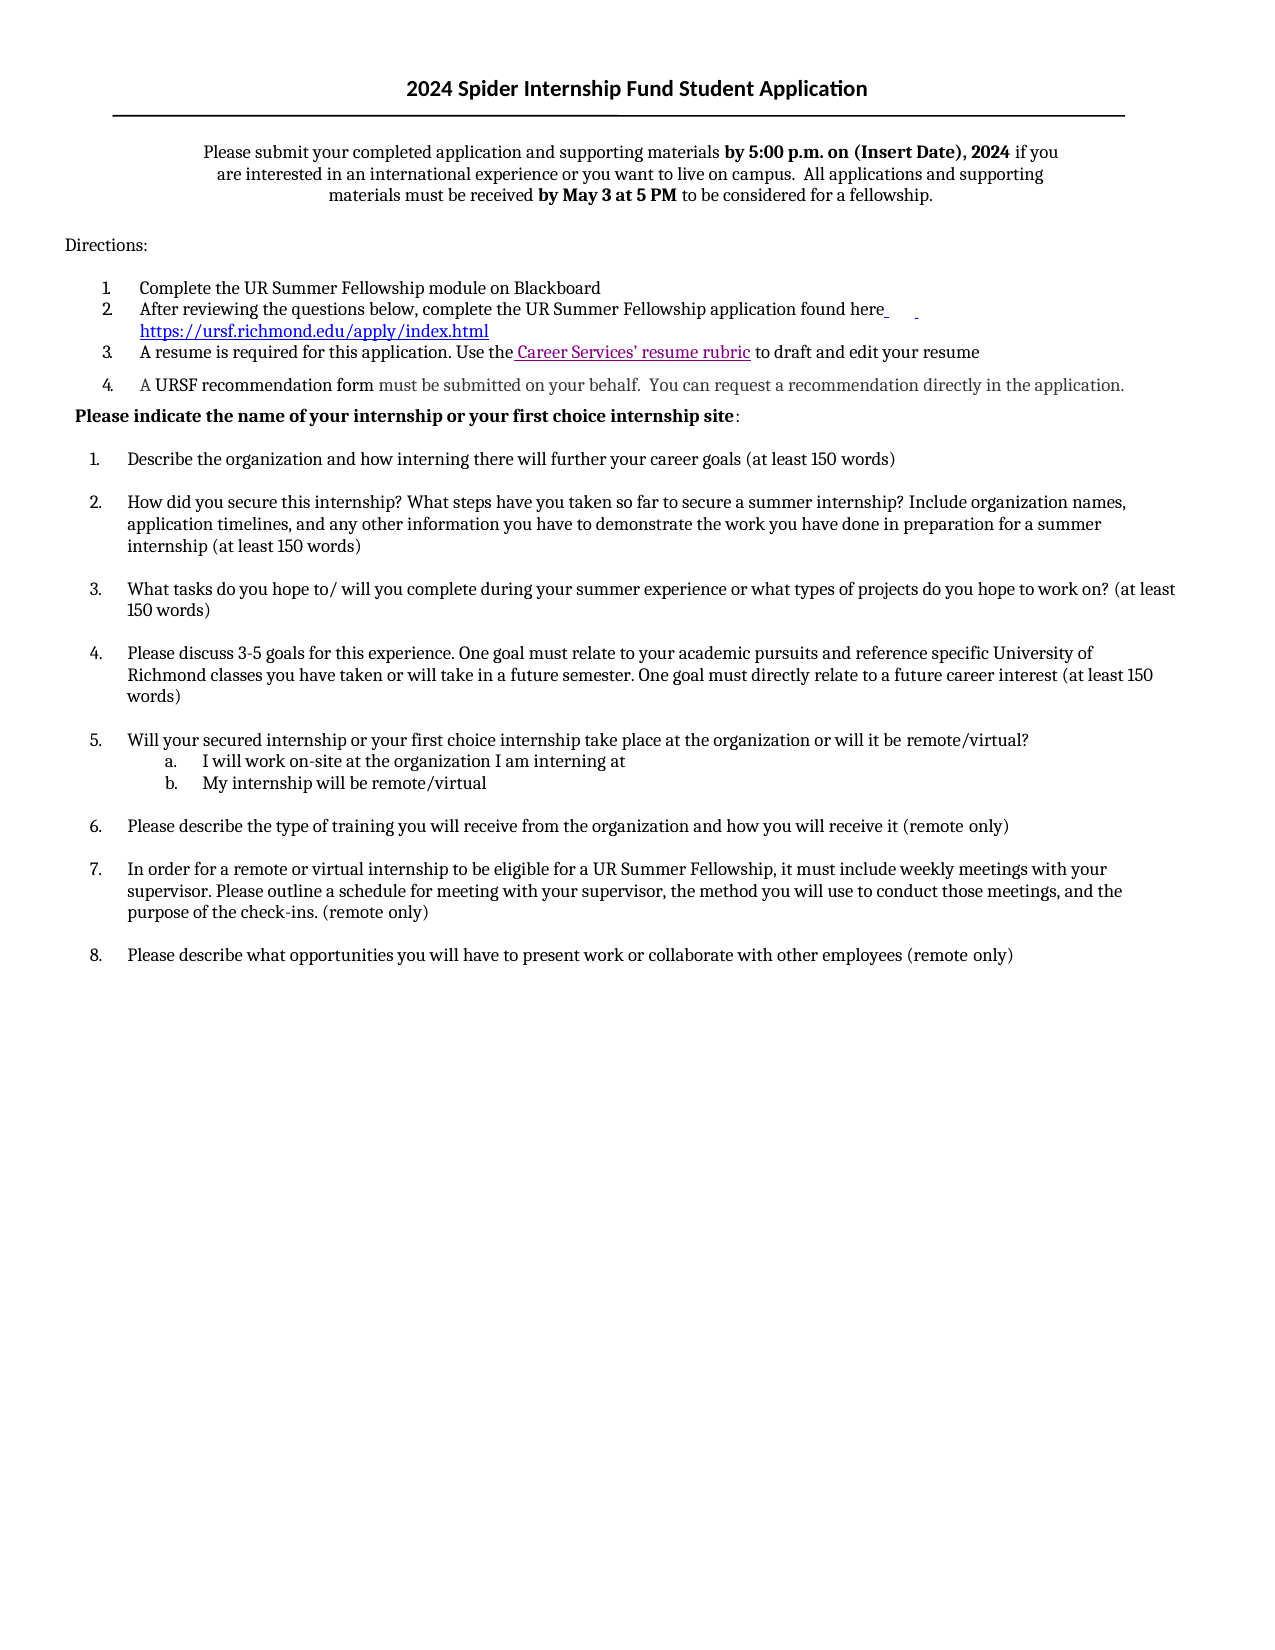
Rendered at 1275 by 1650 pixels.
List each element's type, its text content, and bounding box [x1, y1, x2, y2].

list Describe the organization and how interning there will further your career goals (at least 150 words) [89, 449, 1198, 470]
list A URSF recommendation form must be submitted on your behalf. You can request a recommendation directly in the application. [102, 374, 1156, 396]
list My internship will be remote/virtual [164, 772, 1198, 794]
list After reviewing the questions below, complete the UR Summer Fellowship application found here https://ursf.richmond.edu/apply/index.html [102, 299, 915, 342]
list Will your secured internship or your first choice internship take place at the organization or will it be remote/virtual? [89, 729, 1198, 751]
list How did you secure this internship? What steps have you taken so far to secure a summer internship? Include organization names, application timelines, and any other information you have to demonstrate the work you have done in preparation for a summer internship (at least 150 words) [89, 492, 1173, 557]
list Please describe the type of training you will receive from the organization and how you will receive it (remote only) [89, 815, 1198, 837]
text Please submit your completed application and supporting materials by 5:00 p.m. on (Insert Date), 2024 if you are interested in an international experience or you want to live on campus. All applications and supporting materials must be received by May 3 at 5 PM to be considered for a fellowship. [198, 142, 1063, 206]
text Directions: [64, 234, 1198, 256]
list A resume is required for this application. Use the Career Services’ resume rubric to draft and edit your resume [102, 342, 1198, 363]
list Complete the UR Summer Fellowship module on Blackboard [102, 277, 915, 299]
list What tasks do you hope to/ will you complete during your summer experience or what types of projects do you hope to work on? (at least 150 words) [89, 578, 1187, 621]
list In order for a remote or virtual internship to be eligible for a UR Summer Fellowship, it must include weekly meetings with your supervisor. Please outline a schedule for meeting with your supervisor, the method you will use to conduct those meetings, and the purpose of the check-ins. (remote only) [89, 859, 1176, 923]
text Please indicate the name of your internship or your first choice internship site: [75, 406, 1198, 427]
list I will work on-site at the organization I am interning at [164, 751, 1198, 772]
list Please discuss 3-5 goals for this experience. One goal must relate to your academic pursuits and reference specific University of Richmond classes you have taken or will take in a future semester. One goal must directly relate to a future career interest (at least 150 words) [89, 643, 1173, 707]
list Please describe what opportunities you will have to present work or collaborate with other employees (remote only) [89, 945, 1198, 966]
subtitle 2024 Spider Internship Fund Student Application [198, 74, 1076, 102]
